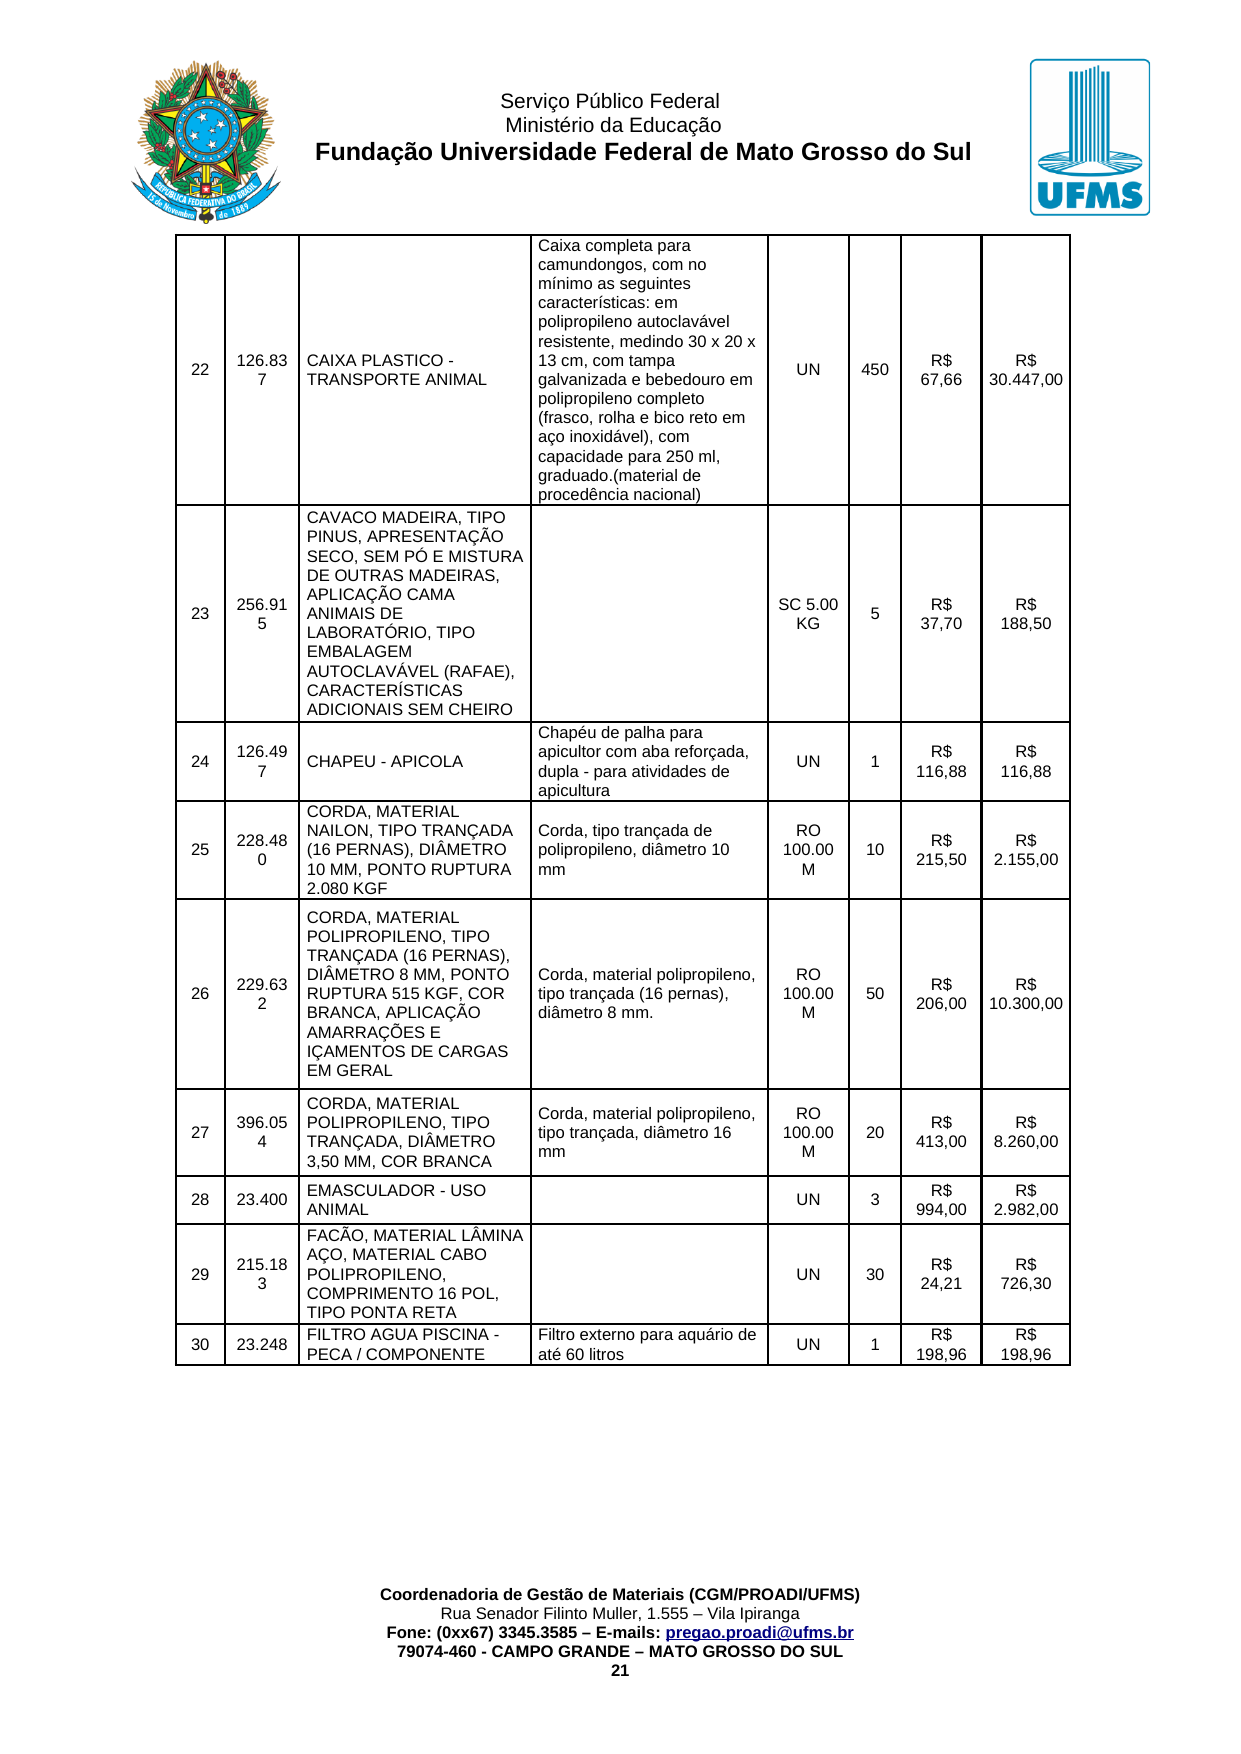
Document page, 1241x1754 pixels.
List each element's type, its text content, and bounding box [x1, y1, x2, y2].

table_cell 396.054 [226, 1090, 298, 1174]
table_cell CAIXA PLASTICO - TRANSPORTE ANIMAL [300, 236, 530, 504]
table_cell EMASCULADOR - USO ANIMAL [300, 1177, 530, 1223]
table_cell Chapéu de palha para apicultor com aba reforçada, dupla - para atividades de apicultura [532, 723, 767, 800]
table_cell R$ 2.982,00 [983, 1177, 1069, 1223]
table_cell R$ 413,00 [902, 1090, 980, 1174]
table_cell R$ 994,00 [902, 1177, 980, 1223]
table_cell 10 [850, 802, 900, 898]
table_cell 229.632 [226, 900, 298, 1088]
table_cell [532, 1177, 767, 1223]
table_cell 23 [177, 506, 224, 721]
table_cell UN [769, 1225, 848, 1323]
table_cell 1 [850, 723, 900, 800]
table_cell 450 [850, 236, 900, 504]
table_cell 20 [850, 1090, 900, 1174]
table_cell 30 [177, 1325, 224, 1364]
table_cell SC 5.00 KG [769, 506, 848, 721]
table_cell 228.480 [226, 802, 298, 898]
table_cell 26 [177, 900, 224, 1088]
table_cell R$ 726,30 [983, 1225, 1069, 1323]
picture [130, 60, 281, 224]
table_cell Caixa completa para camundongos, com no mínimo as seguintes características: em polipropileno autoclavável resistente, medindo 30 x 20 x 13 cm, com tampa galvanizada e bebedouro em polipropileno completo (frasco, rolha e bico reto em aço inoxidável), com capacidade para 250 ml, graduado.(material de procedência nacional) [532, 236, 767, 504]
table_cell FACÃO, MATERIAL LÂMINA AÇO, MATERIAL CABO POLIPROPILENO, COMPRIMENTO 16 POL, TIPO PONTA RETA [300, 1225, 530, 1323]
table_cell 29 [177, 1225, 224, 1323]
table_cell Filtro externo para aquário de até 60 litros [532, 1325, 767, 1364]
table_cell R$ 188,50 [983, 506, 1069, 721]
table_cell 27 [177, 1090, 224, 1174]
table_cell 1 [850, 1325, 900, 1364]
table_cell 23.400 [226, 1177, 298, 1223]
table_cell CHAPEU - APICOLA [300, 723, 530, 800]
table_cell R$ 215,50 [902, 802, 980, 898]
table_cell R$ 8.260,00 [983, 1090, 1069, 1174]
table_cell 3 [850, 1177, 900, 1223]
table_cell RO 100.00 M [769, 1090, 848, 1174]
table_cell R$ 24,21 [902, 1225, 980, 1323]
table_cell CORDA, MATERIAL POLIPROPILENO, TIPO TRANÇADA, DIÂMETRO 3,50 MM, COR BRANCA [300, 1090, 530, 1174]
table_cell Corda, material polipropileno, tipo trançada, diâmetro 16 mm [532, 1090, 767, 1174]
table_cell 30 [850, 1225, 900, 1323]
table_cell Corda, tipo trançada de polipropileno, diâmetro 10 mm [532, 802, 767, 898]
table_cell 23.248 [226, 1325, 298, 1364]
table_cell FILTRO AGUA PISCINA - PECA / COMPONENTE [300, 1325, 530, 1364]
table_cell RO 100.00 M [769, 900, 848, 1088]
table_cell R$ 37,70 [902, 506, 980, 721]
table_cell 28 [177, 1177, 224, 1223]
table_cell UN [769, 236, 848, 504]
table_cell R$ 2.155,00 [983, 802, 1069, 898]
table_cell 5 [850, 506, 900, 721]
table_cell R$ 67,66 [902, 236, 980, 504]
table_cell R$ 30.447,00 [983, 236, 1069, 504]
table_cell 215.183 [226, 1225, 298, 1323]
table_cell 50 [850, 900, 900, 1088]
table_cell CORDA, MATERIAL NAILON, TIPO TRANÇADA (16 PERNAS), DIÂMETRO 10 MM, PONTO RUPTURA 2.080 KGF [300, 802, 530, 898]
table_cell [532, 506, 767, 721]
table_cell R$ 116,88 [983, 723, 1069, 800]
table_cell 25 [177, 802, 224, 898]
table_cell CAVACO MADEIRA, TIPO PINUS, APRESENTAÇÃO SECO, SEM PÓ E MISTURA DE OUTRAS MADEIRAS, APLICAÇÃO CAMA ANIMAIS DE LABORATÓRIO, TIPO EMBALAGEM AUTOCLAVÁVEL (RAFAE), CARACTERÍSTICAS ADICIONAIS SEM CHEIRO [300, 506, 530, 721]
table_cell UN [769, 1325, 848, 1364]
table_cell R$ 206,00 [902, 900, 980, 1088]
table_cell CORDA, MATERIAL POLIPROPILENO, TIPO TRANÇADA (16 PERNAS), DIÂMETRO 8 MM, PONTO RUPTURA 515 KGF, COR BRANCA, APLICAÇÃO AMARRAÇÕES E IÇAMENTOS DE CARGAS EM GERAL [300, 900, 530, 1088]
table_cell 256.915 [226, 506, 298, 721]
picture [1032, 61, 1148, 213]
table_cell Corda, material polipropileno, tipo trançada (16 pernas), diâmetro 8 mm. [532, 900, 767, 1088]
table_cell R$ 10.300,00 [983, 900, 1069, 1088]
table_cell 126.837 [226, 236, 298, 504]
table_cell RO 100.00 M [769, 802, 848, 898]
table_cell 22 [177, 236, 224, 504]
table_cell UN [769, 723, 848, 800]
table_cell UN [769, 1177, 848, 1223]
table_cell 126.497 [226, 723, 298, 800]
table_cell 24 [177, 723, 224, 800]
table_cell [532, 1225, 767, 1323]
table_cell R$ 198,96 [983, 1325, 1069, 1364]
table_cell R$ 116,88 [902, 723, 980, 800]
table_cell R$ 198,96 [902, 1325, 980, 1364]
